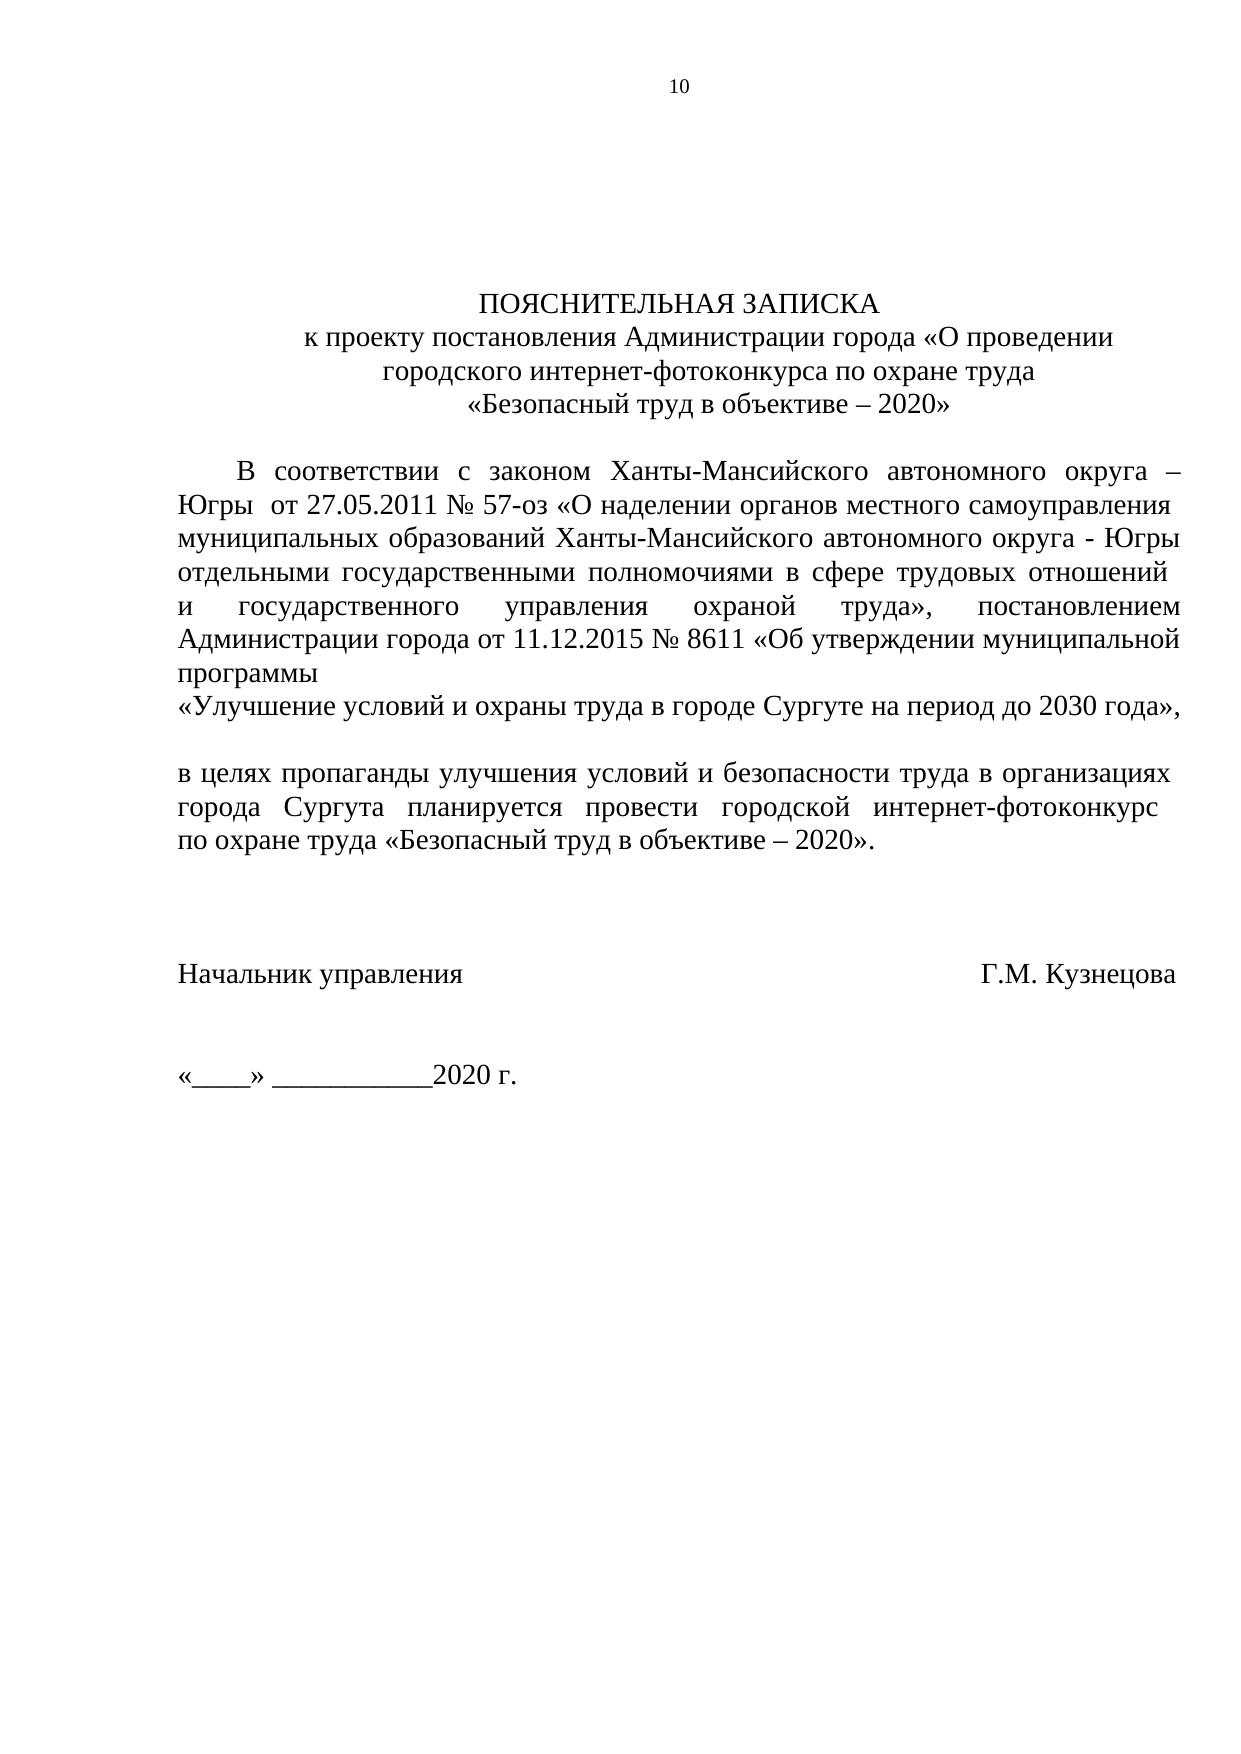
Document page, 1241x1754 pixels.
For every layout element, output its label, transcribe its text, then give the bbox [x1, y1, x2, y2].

text «Безопасный труд в объективе – 2020» [177, 386, 1181, 420]
text городского интернет-фотоконкурса по охране труда [177, 353, 1181, 386]
text В соответствии с законом Ханты-Мансийского автономного округа – Югры от 27.05.2011 № 57-оз «О наделении органов местного самоуправления муниципальных образований Ханты-Мансийского автономного округа - Югры отдельными государственными полномочиями в сфере трудовых отношений и государственного управления охраной труда», постановлением Администрации города от 11.12.2015 № 8611 «Об утверждении муниципальной программы «Улучшение условий и охраны труда в городе Сургуте на период до 2030 года», в целях пропаганды улучшения условий и безопасности труда в организациях города Сургута планируется провести городской интернет-фотоконкурс по охране труда «Безопасный труд в объективе – 2020». [177, 453, 1181, 856]
text Начальник управления Г.М. Кузнецова [177, 957, 1181, 990]
text ПОЯСНИТЕЛЬНАЯ ЗАПИСКА [162, 286, 1181, 319]
text «____» ___________2020 г. [177, 1057, 1181, 1091]
text к проекту постановления Администрации города «О проведении [177, 319, 1181, 353]
